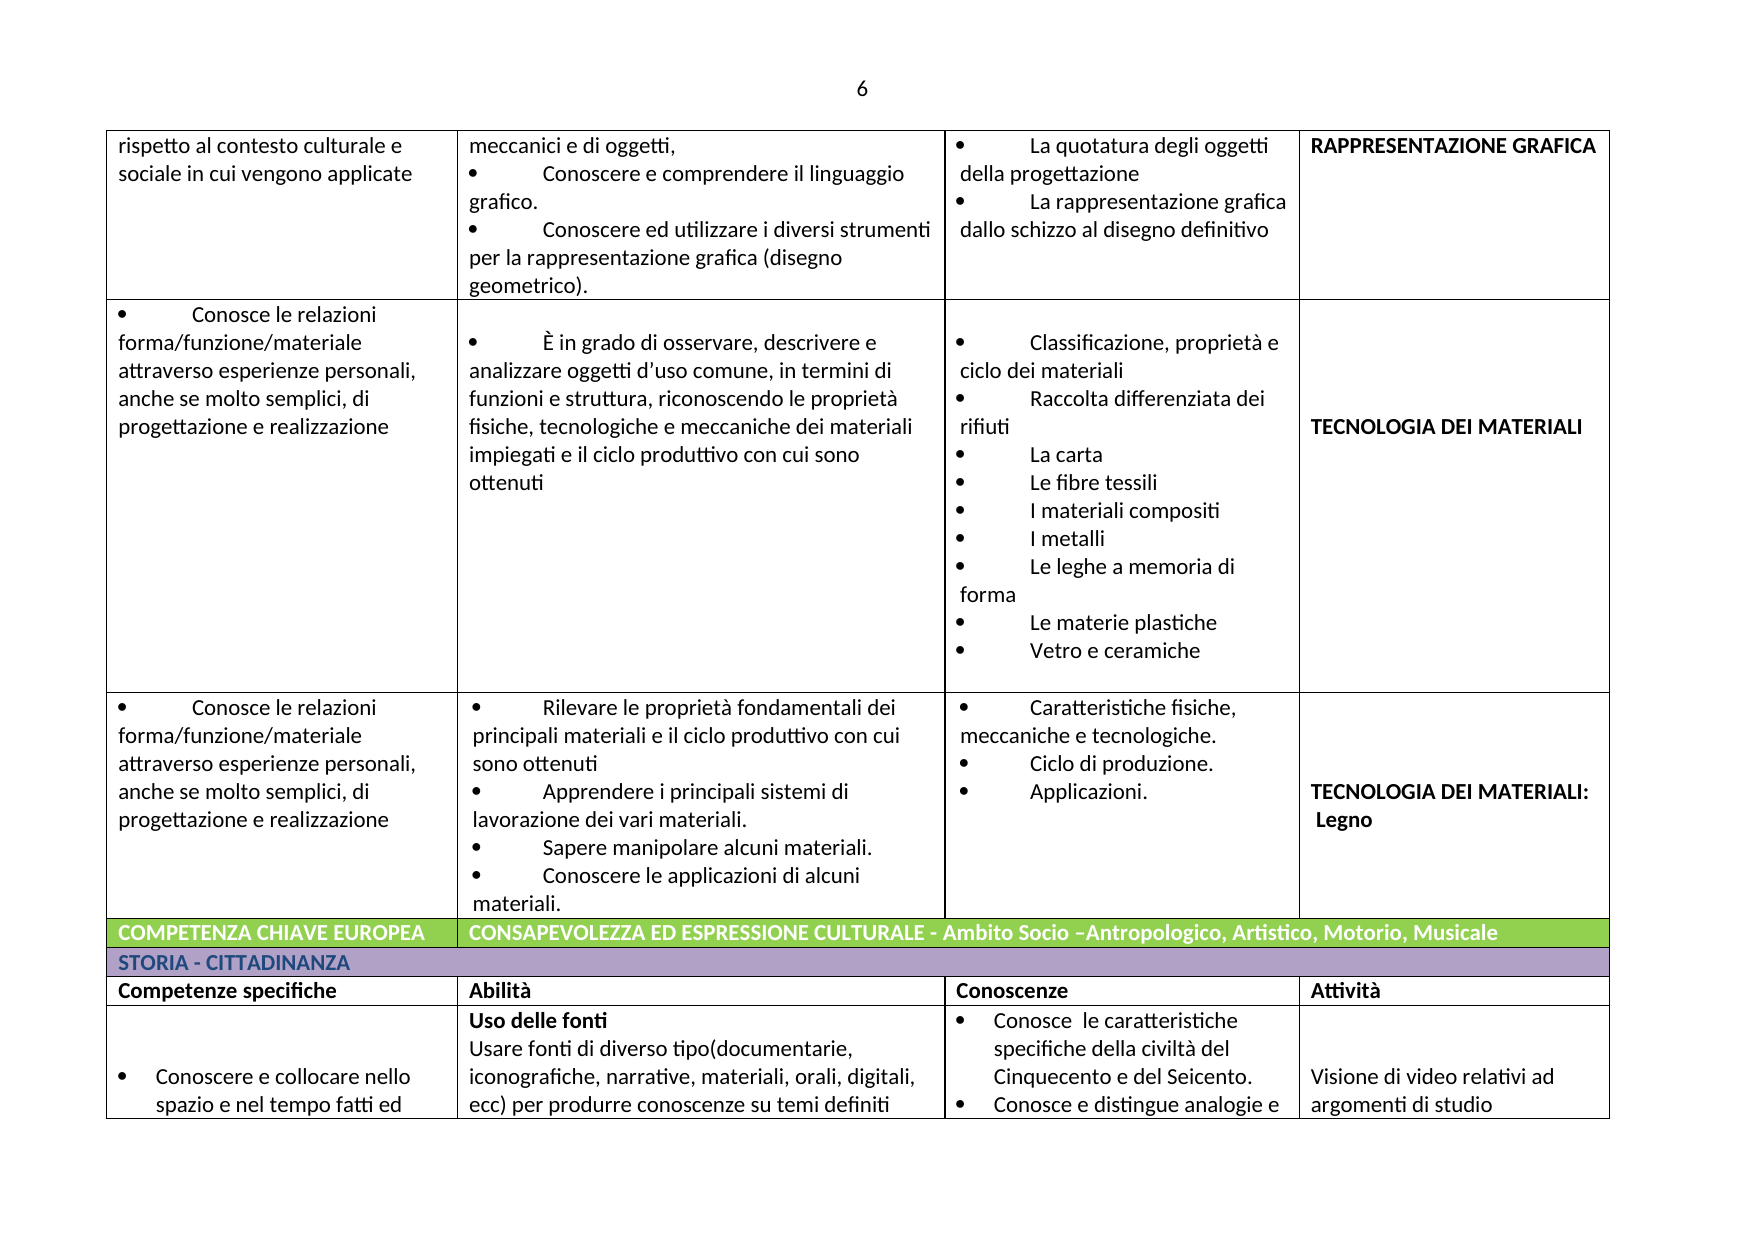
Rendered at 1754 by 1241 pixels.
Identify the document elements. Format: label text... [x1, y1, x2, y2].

table_cell Conoscenze [946, 977, 1299, 1005]
table_cell Attività [1300, 977, 1609, 1005]
table_cell Abilità [458, 977, 944, 1005]
table_cell TECNOLOGIA DEI MATERIALI: Legno [1300, 693, 1609, 917]
table_cell Rilevare le proprietà fondamentali dei principali materiali e il ciclo produttivo con cui sono ottenuti Apprendere i principali sistemi di lavorazione dei vari materiali. Sapere manipolare alcuni materiali. Conoscere le applicazioni di alcuni materiali. [458, 693, 944, 917]
table_cell COMPETENZA CHIAVE EUROPEA [107, 919, 457, 947]
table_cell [1300, 131, 1609, 299]
table_cell CONSAPEVOLEZZA ED ESPRESSIONE CULTURALE - Ambito Socio –Antropologico, Artistico, Motorio, Musicale [458, 919, 1609, 947]
table_cell Conosce le relazioni forma/funzione/materiale attraverso esperienze personali, anche se molto semplici, di progettazione e realizzazione [107, 693, 457, 917]
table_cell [1300, 1006, 1609, 1118]
table_cell Caratteristiche fisiche, meccaniche e tecnologiche. Ciclo di produzione. Applicazioni. [946, 693, 1299, 917]
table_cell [946, 131, 1299, 299]
table_cell Competenze specifiche [107, 977, 457, 1005]
table_cell STORIA - CITTADINANZA [107, 948, 1609, 976]
table_cell Classificazione, proprietà e ciclo dei materiali Raccolta differenziata dei rifiuti La carta Le fibre tessili I materiali compositi I metalli Le leghe a memoria di forma Le materie plastiche Vetro e ceramiche [946, 300, 1299, 692]
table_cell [458, 1006, 944, 1118]
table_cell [107, 131, 457, 299]
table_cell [458, 131, 944, 299]
table_cell È in grado di osservare, descrivere e analizzare oggetti d’uso comune, in termini di funzioni e struttura, riconoscendo le proprietà fisiche, tecnologiche e meccaniche dei materiali impiegati e il ciclo produttivo con cui sono ottenuti [458, 300, 944, 692]
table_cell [946, 1006, 1299, 1118]
table_cell TECNOLOGIA DEI MATERIALI [1300, 300, 1609, 692]
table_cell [107, 1006, 457, 1118]
table_cell Conosce le relazioni forma/funzione/materiale attraverso esperienze personali, anche se molto semplici, di progettazione e realizzazione [107, 300, 457, 692]
